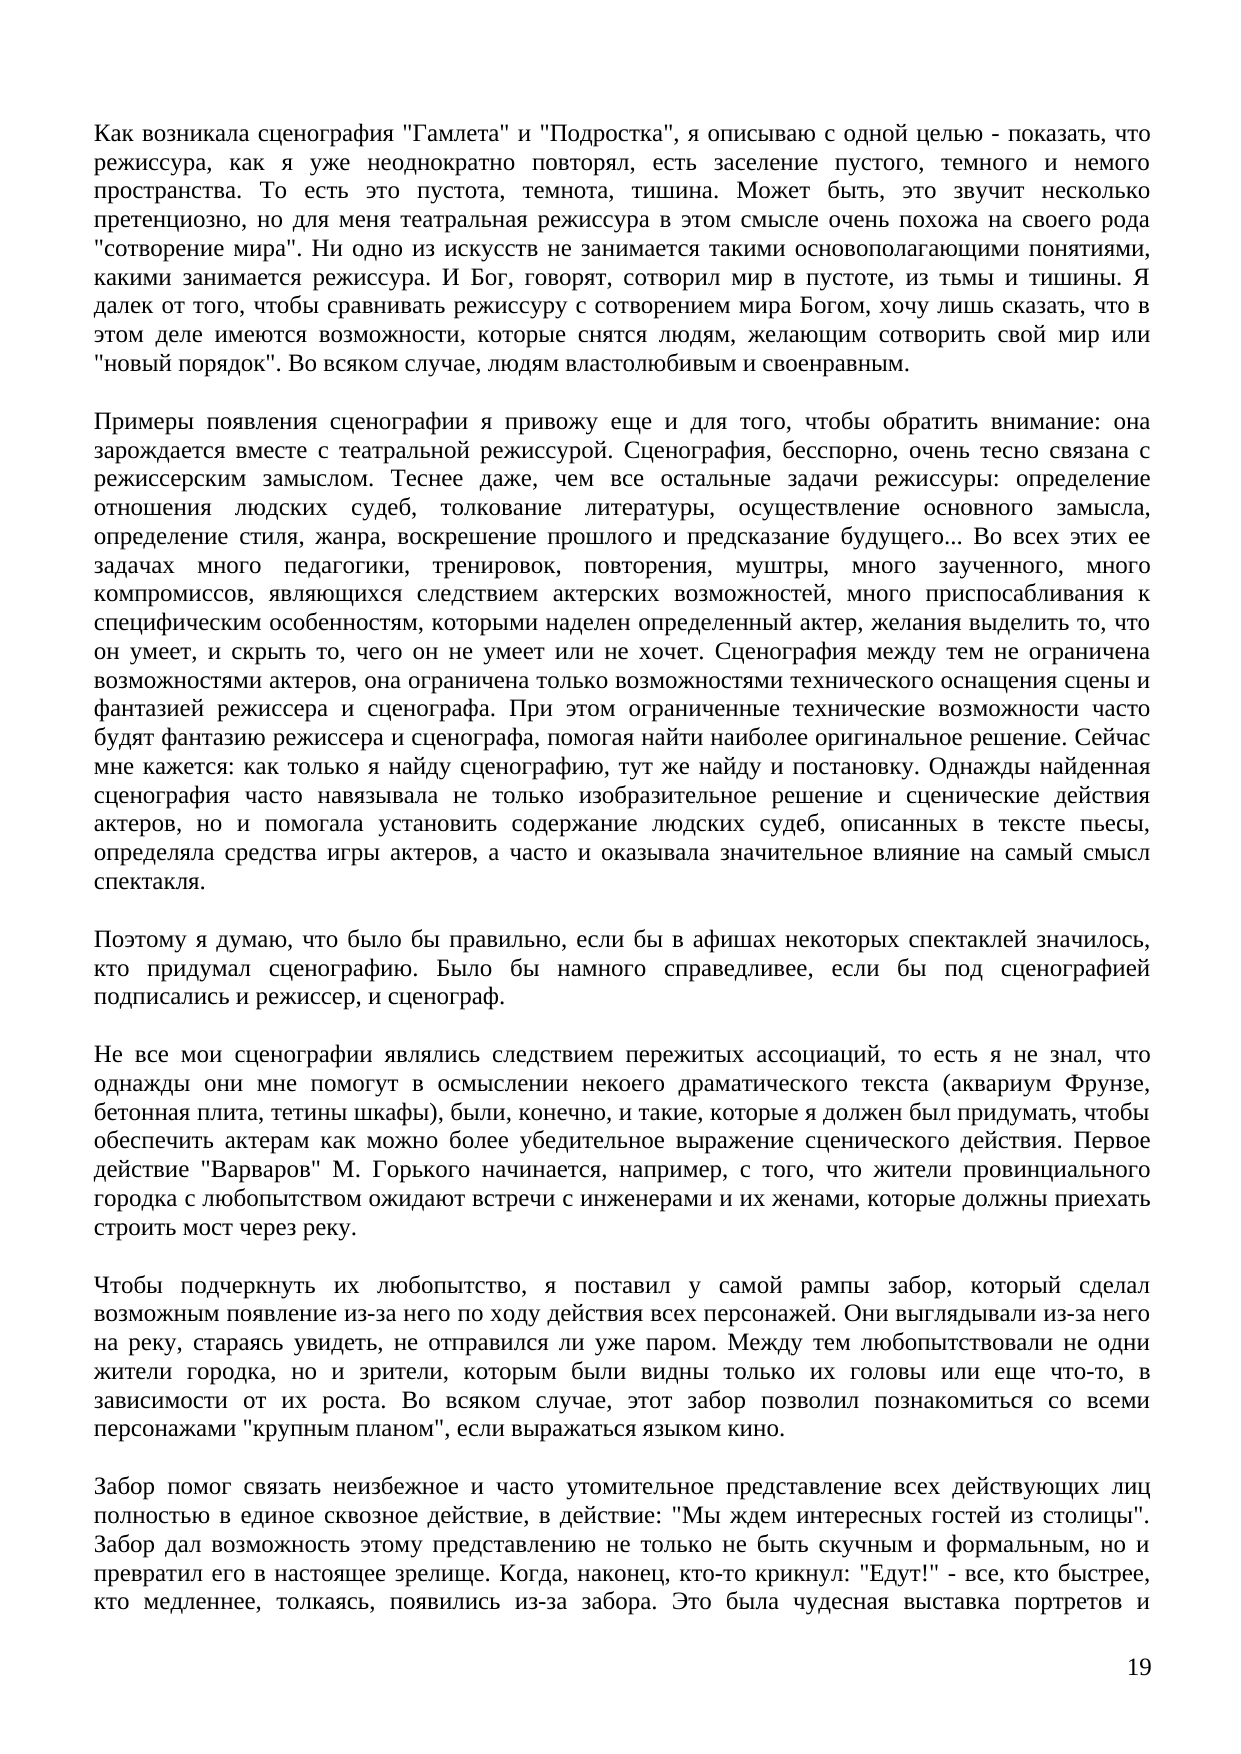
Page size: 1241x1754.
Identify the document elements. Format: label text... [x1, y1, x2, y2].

text Не все мои сценографии являлись следствием пережитых ассоциаций, то есть я не знал, что однажды они мне помогут в осмыслении некоего драматического текста (аквариум Фрунзе, бетонная плита, тетины шкафы), были, конечно, и такие, которые я должен был придумать, чтобы обеспечить актерам как можно более убедительное выражение сценического действия. Первое действие "Варваров" М. Горького начинается, например, с того, что жители провинциального городка с любопытством ожидают встречи с инженерами и их женами, которые должны приехать строить мост через реку. [94, 1039, 1152, 1241]
text Как возникала сценография "Гамлета" и "Подростка", я описываю с одной целью - показать, что режиссура, как я уже неоднократно повторял, есть заселение пустого, темного и немого пространства. То есть это пустота, темнота, тишина. Может быть, это звучит несколько претенциозно, но для меня театральная режиссура в этом смысле очень похожа на своего рода "сотворение мира". Ни одно из искусств не занимается такими основополагающими понятиями, какими занимается режиссура. И Бог, говорят, сотворил мир в пустоте, из тьмы и тишины. Я далек от того, чтобы сравнивать режиссуру с сотворением мира Богом, хочу лишь сказать, что в этом деле имеются возможности, которые снятся людям, желающим сотворить свой мир или "новый порядок". Во всяком случае, людям властолюбивым и своенравным. [94, 118, 1152, 377]
text Поэтому я думаю, что было бы правильно, если бы в афишах некоторых спектаклей значилось, кто придумал сценографию. Было бы намного справедливее, если бы под сценографией подписались и режиссер, и сценограф. [94, 924, 1152, 1010]
text Примеры появления сценографии я привожу еще и для того, чтобы обратить внимание: она зарождается вместе с театральной режиссурой. Сценография, бесспорно, очень тесно связана с режиссерским замыслом. Теснее даже, чем все остальные задачи режиссуры: определение отношения людских судеб, толкование литературы, осуществление основного замысла, определение стиля, жанра, воскрешение прошлого и предсказание будущего... Во всех этих ее задачах много педагогики, тренировок, повторения, муштры, много заученного, много компромиссов, являющихся следствием актерских возможностей, много приспосабливания к специфическим особенностям, которыми наделен определенный актер, желания выделить то, что он умеет, и скрыть то, чего он не умеет или не хочет. Сценография между тем не ограничена возможностями актеров, она ограничена только возможностями технического оснащения сцены и фантазией режиссера и сценографа. При этом ограниченные технические возможности часто будят фантазию режиссера и сценографа, помогая найти наиболее оригинальное решение. Сейчас мне кажется: как только я найду сценографию, тут же найду и постановку. Однажды найденная сценография часто навязывала не только изобразительное решение и сценические действия актеров, но и помогала установить содержание людских судеб, описанных в тексте пьесы, определяла средства игры актеров, а часто и оказывала значительное влияние на самый смысл спектакля. [94, 406, 1152, 895]
text Чтобы подчеркнуть их любопытство, я поставил у самой рампы забор, который сделал возможным появление из-за него по ходу действия всех персонажей. Они выглядывали из-за него на реку, стараясь увидеть, не отправился ли уже паром. Между тем любопытствовали не одни жители городка, но и зрители, которым были видны только их головы или еще что-то, в зависимости от их роста. Во всяком случае, этот забор позволил познакомиться со всеми персонажами "крупным планом", если выражаться языком кино. [94, 1270, 1152, 1442]
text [94, 1471, 1152, 1615]
